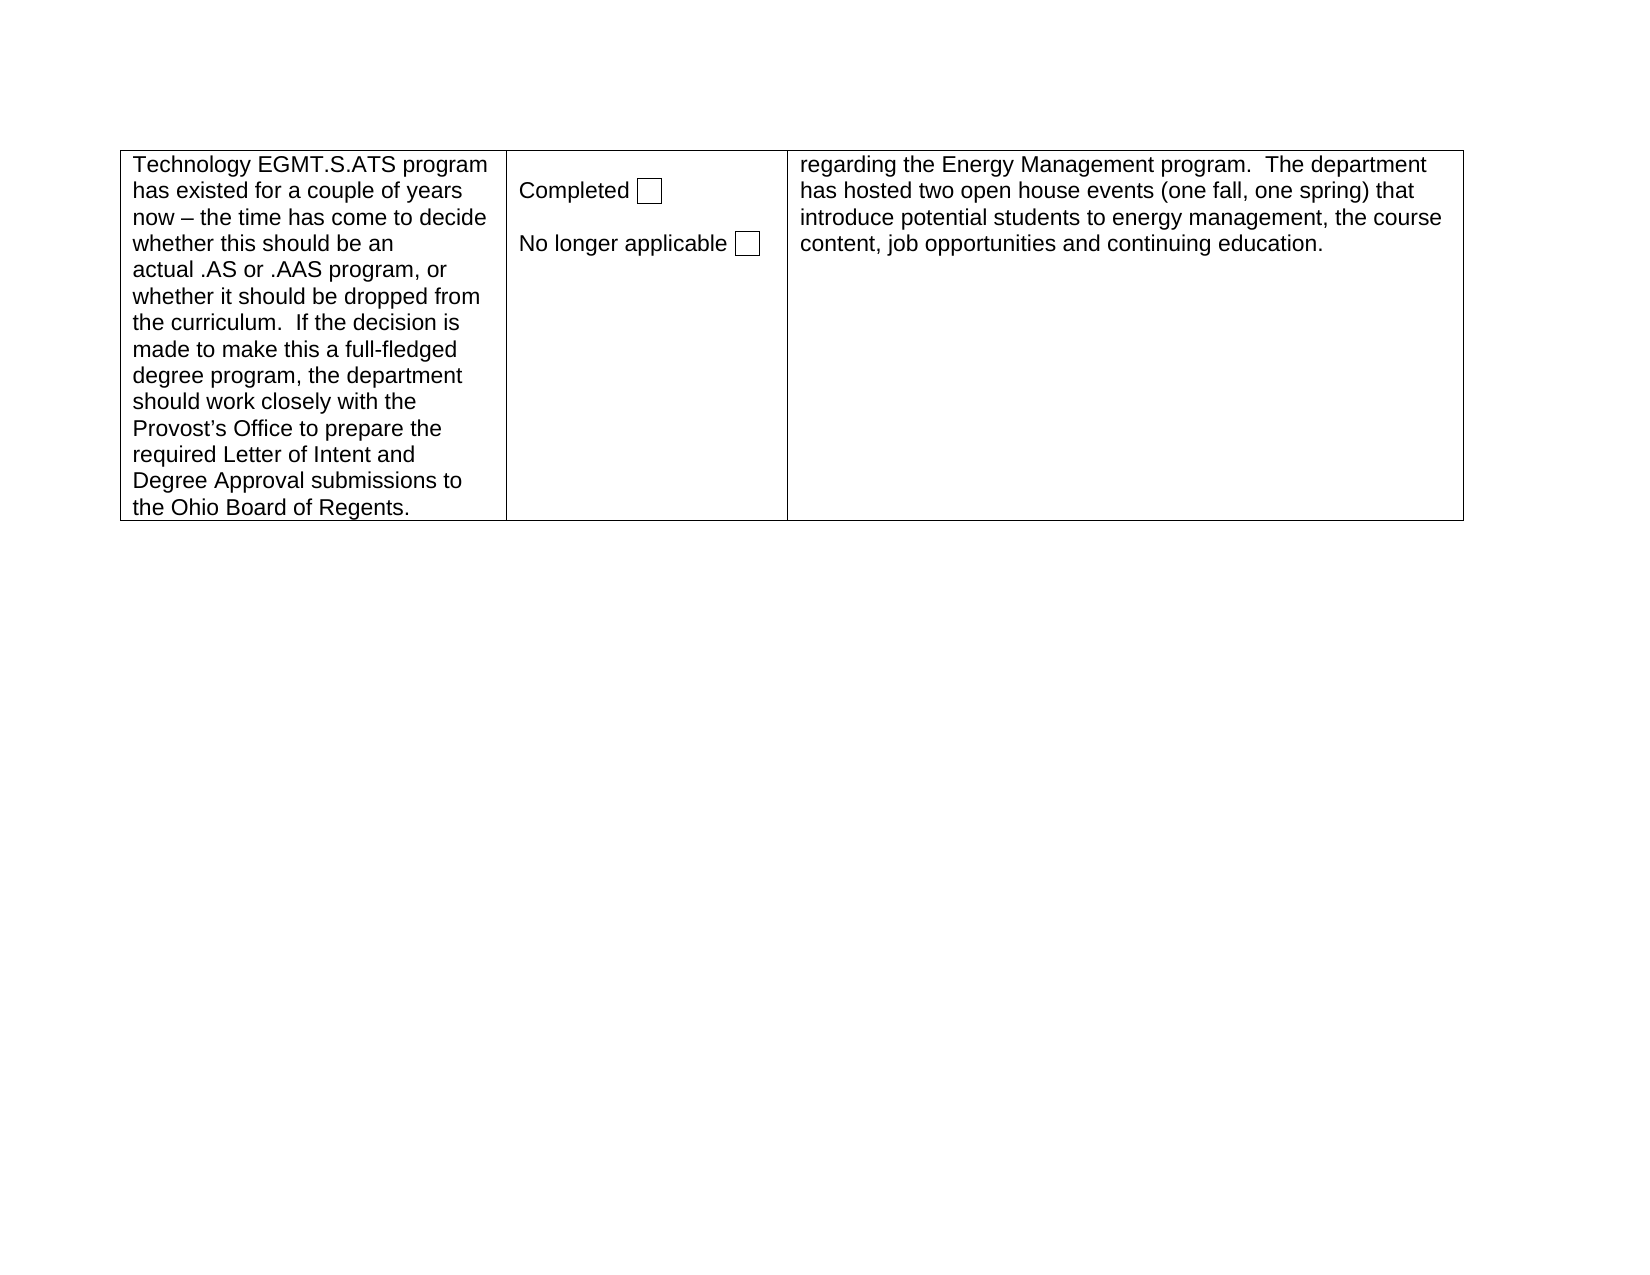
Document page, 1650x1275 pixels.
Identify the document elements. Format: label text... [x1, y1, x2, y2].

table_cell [788, 151, 1463, 520]
table_cell In progress Completed No longer applicable [507, 151, 787, 520]
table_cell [121, 151, 506, 520]
